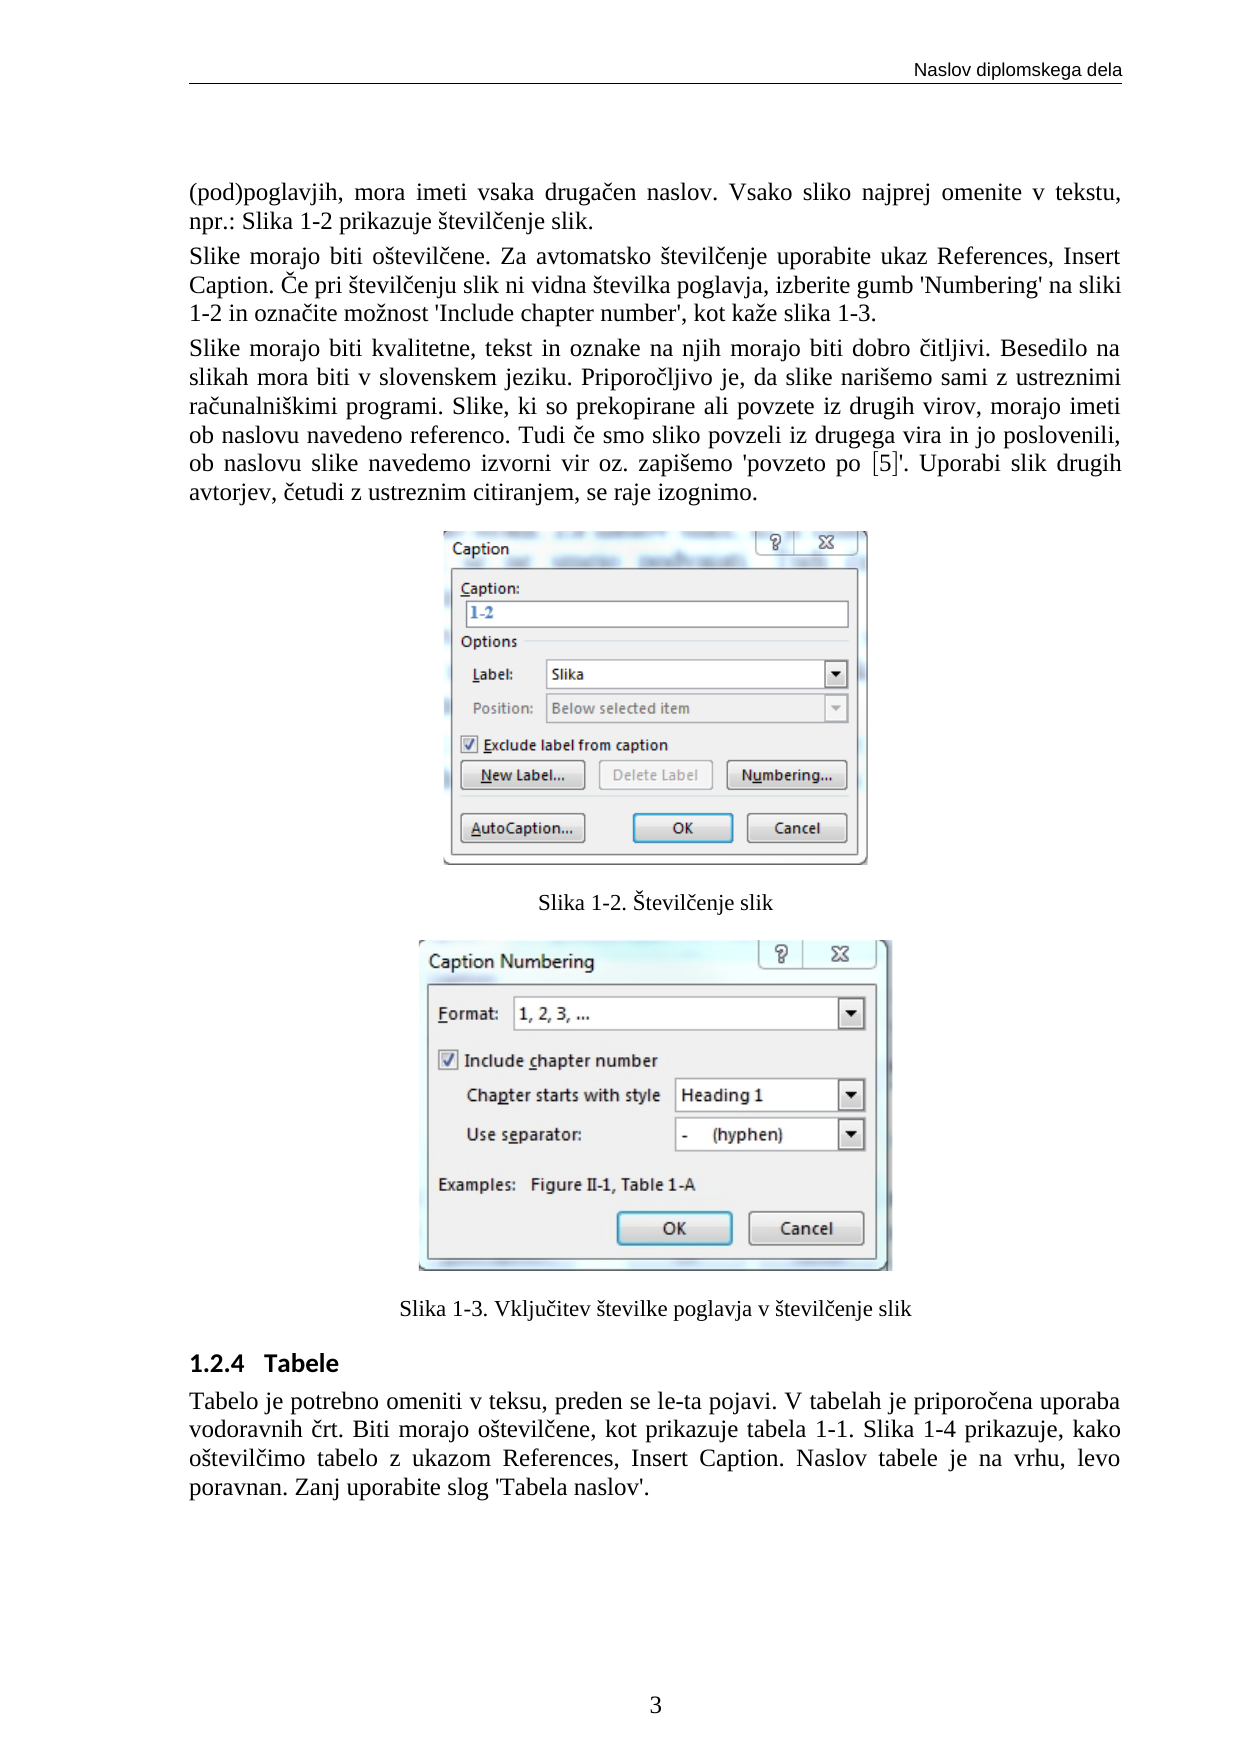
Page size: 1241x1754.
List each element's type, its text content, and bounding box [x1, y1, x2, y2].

text Slika 1-2. Številčenje slik [189, 889, 1122, 916]
text Tabelo je potrebno omeniti v teksu, preden se le-ta pojavi. V tabelah je priporočena uporaba vodoravnih črt. Biti morajo oštevilčene, kot prikazuje tabela 1-1. Slika 1-4 prikazuje, kako oštevilčimo tabelo z ukazom References, Insert Caption. Naslov tabele je na vrhu, levo poravnan. Zanj uporabite slog 'Tabela naslov'. [189, 1386, 1122, 1501]
text Slika 1-3. Vključitev številke poglavja v številčenje slik [189, 1295, 1122, 1322]
text Slike morajo biti kvalitetne, tekst in oznake na njih morajo biti dobro čitljivi. Besedilo na slikah mora biti v slovenskem jeziku. Priporočljivo je, da slike narišemo sami z ustreznimi računalniškimi programi. Slike, ki so prekopirane ali povzete iz drugih virov, morajo imeti ob naslovu navedeno referenco. Tudi če smo sliko povzeli iz drugega vira in jo poslovenili, ob naslovu slike navedemo izvorni vir oz. zapišemo 'povzeto po 5'. Uporabi slik drugih avtorjev, četudi z ustreznim citiranjem, se raje izognimo. [189, 333, 1122, 506]
picture [443, 531, 868, 865]
text Slike morajo biti oštevilčene. Za avtomatsko številčenje uporabite ukaz References, Insert Caption. Če pri številčenju slik ni vidna številka poglavja, izberite gumb 'Numbering' na sliki 1-2 in označite možnost 'Include chapter number', kot kaže slika 1-3. [189, 241, 1122, 327]
picture [418, 940, 893, 1271]
subtitle Tabele [189, 1347, 1122, 1379]
